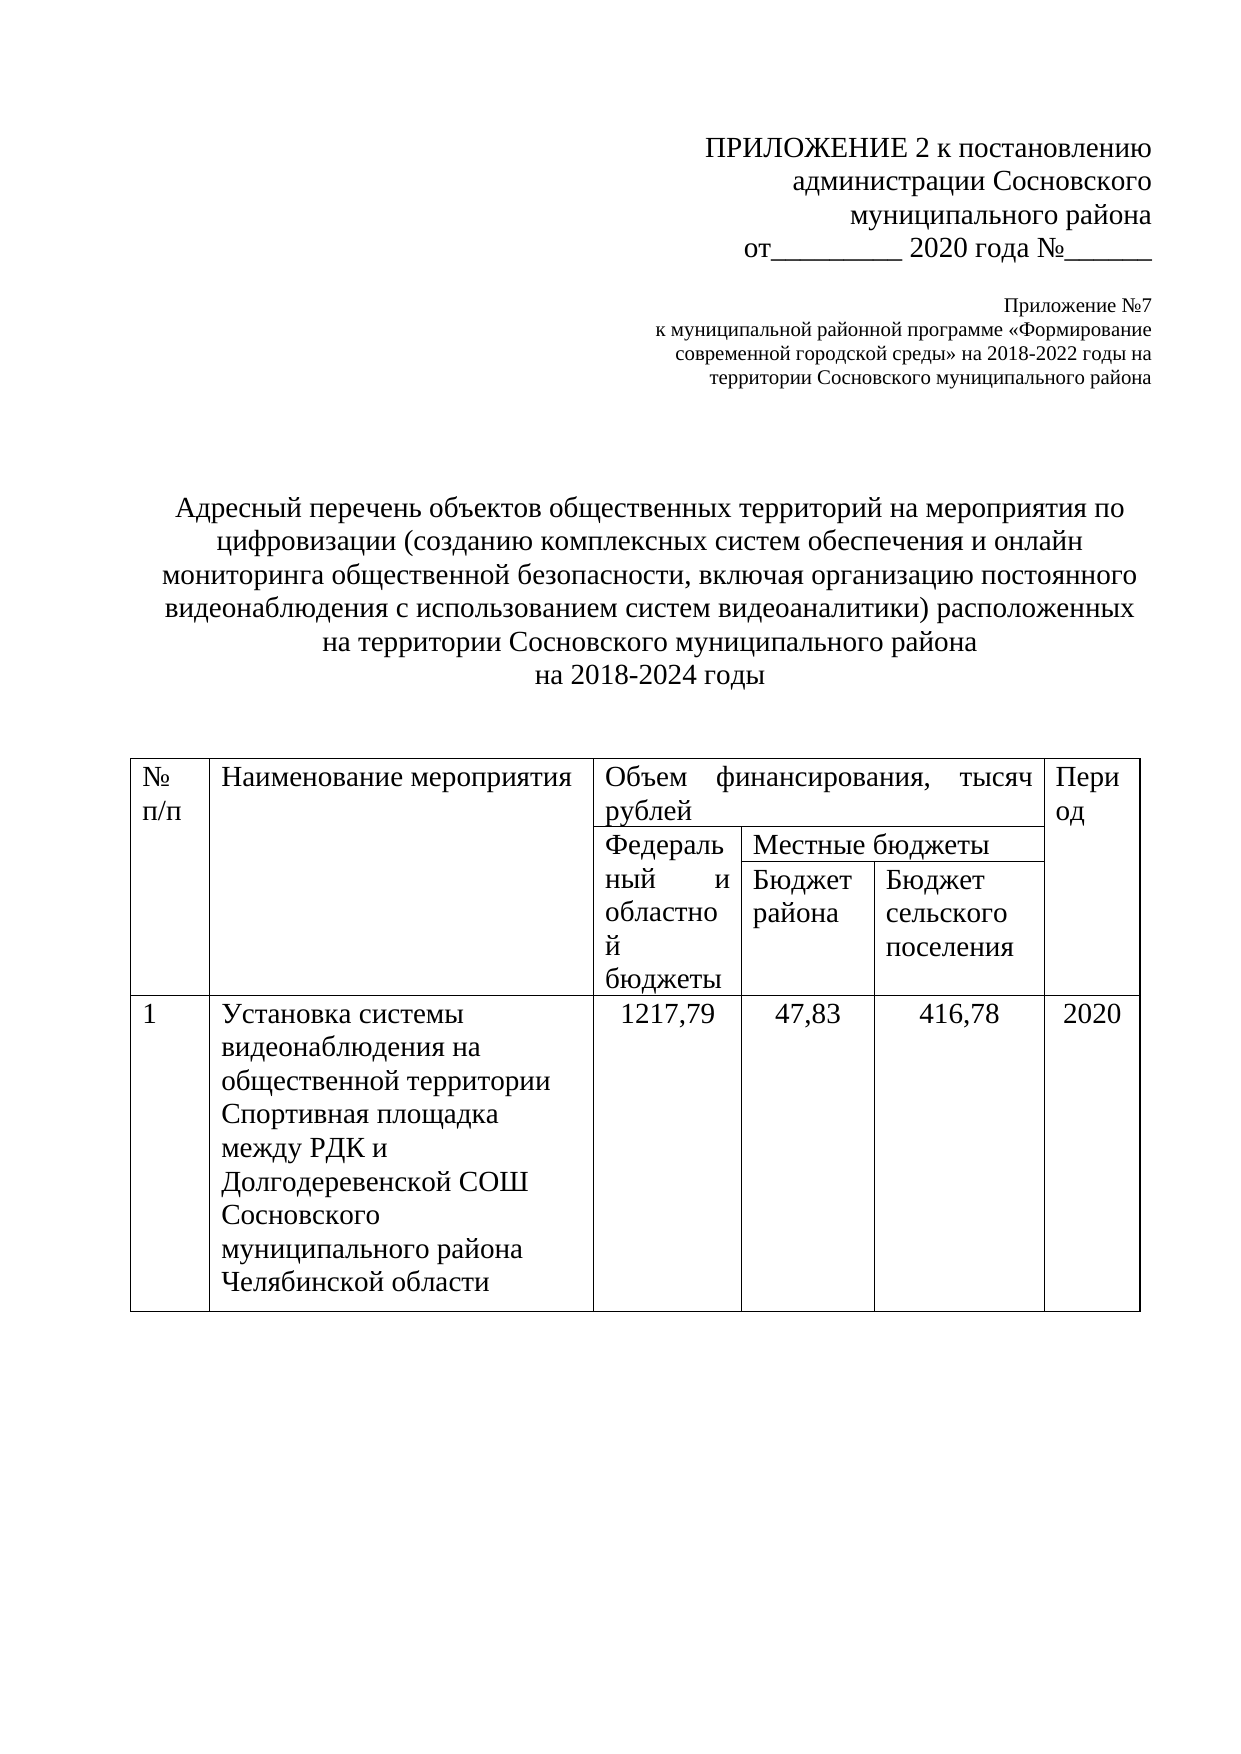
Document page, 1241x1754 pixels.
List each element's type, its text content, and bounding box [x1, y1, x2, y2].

table_cell Бюджет сельского поселения [875, 862, 1044, 995]
text Приложение №7 [620, 293, 1152, 317]
table_cell 47,83 [742, 996, 874, 1311]
text от_________ 2020 года №______ [620, 231, 1152, 264]
text ПРИЛОЖЕНИЕ 2 к постановлению администрации Сосновского [591, 130, 1152, 197]
text муниципального района [620, 197, 1152, 231]
table_header Период [1045, 759, 1139, 995]
text к муниципальной районной программе «Формирование современной городской среды» на 2018-2022 годы на территории Сосновского муниципального района [620, 317, 1152, 389]
table_cell 1217,79 [594, 996, 741, 1311]
table_cell 416,78 [875, 996, 1044, 1311]
table_header № п/п [131, 759, 209, 995]
table_cell Федеральный и областной бюджеты [594, 827, 741, 995]
text Адресный перечень объектов общественных территорий на мероприятия по цифровизации (созданию комплексных систем обеспечения и онлайн мониторинга общественной безопасности, включая организацию постоянного видеонаблюдения с использованием систем видеоаналитики) расположенных на территории Сосновского муниципального района [148, 490, 1152, 657]
table_cell 2020 [1045, 996, 1139, 1311]
table_cell Местные бюджеты [742, 827, 1044, 861]
table_header Объем финансирования, тысяч рублей [594, 759, 1044, 826]
table_cell 1 [131, 996, 209, 1311]
table_cell Установка системы видеонаблюдения на общественной территории Спортивная площадка между РДК и Долгодеревенской СОШ Сосновского муниципального района Челябинской области [210, 996, 593, 1311]
table_header Наименование мероприятия [210, 759, 593, 995]
text на 2018-2024 годы [148, 657, 1152, 691]
table_cell Бюджет района [742, 862, 874, 995]
